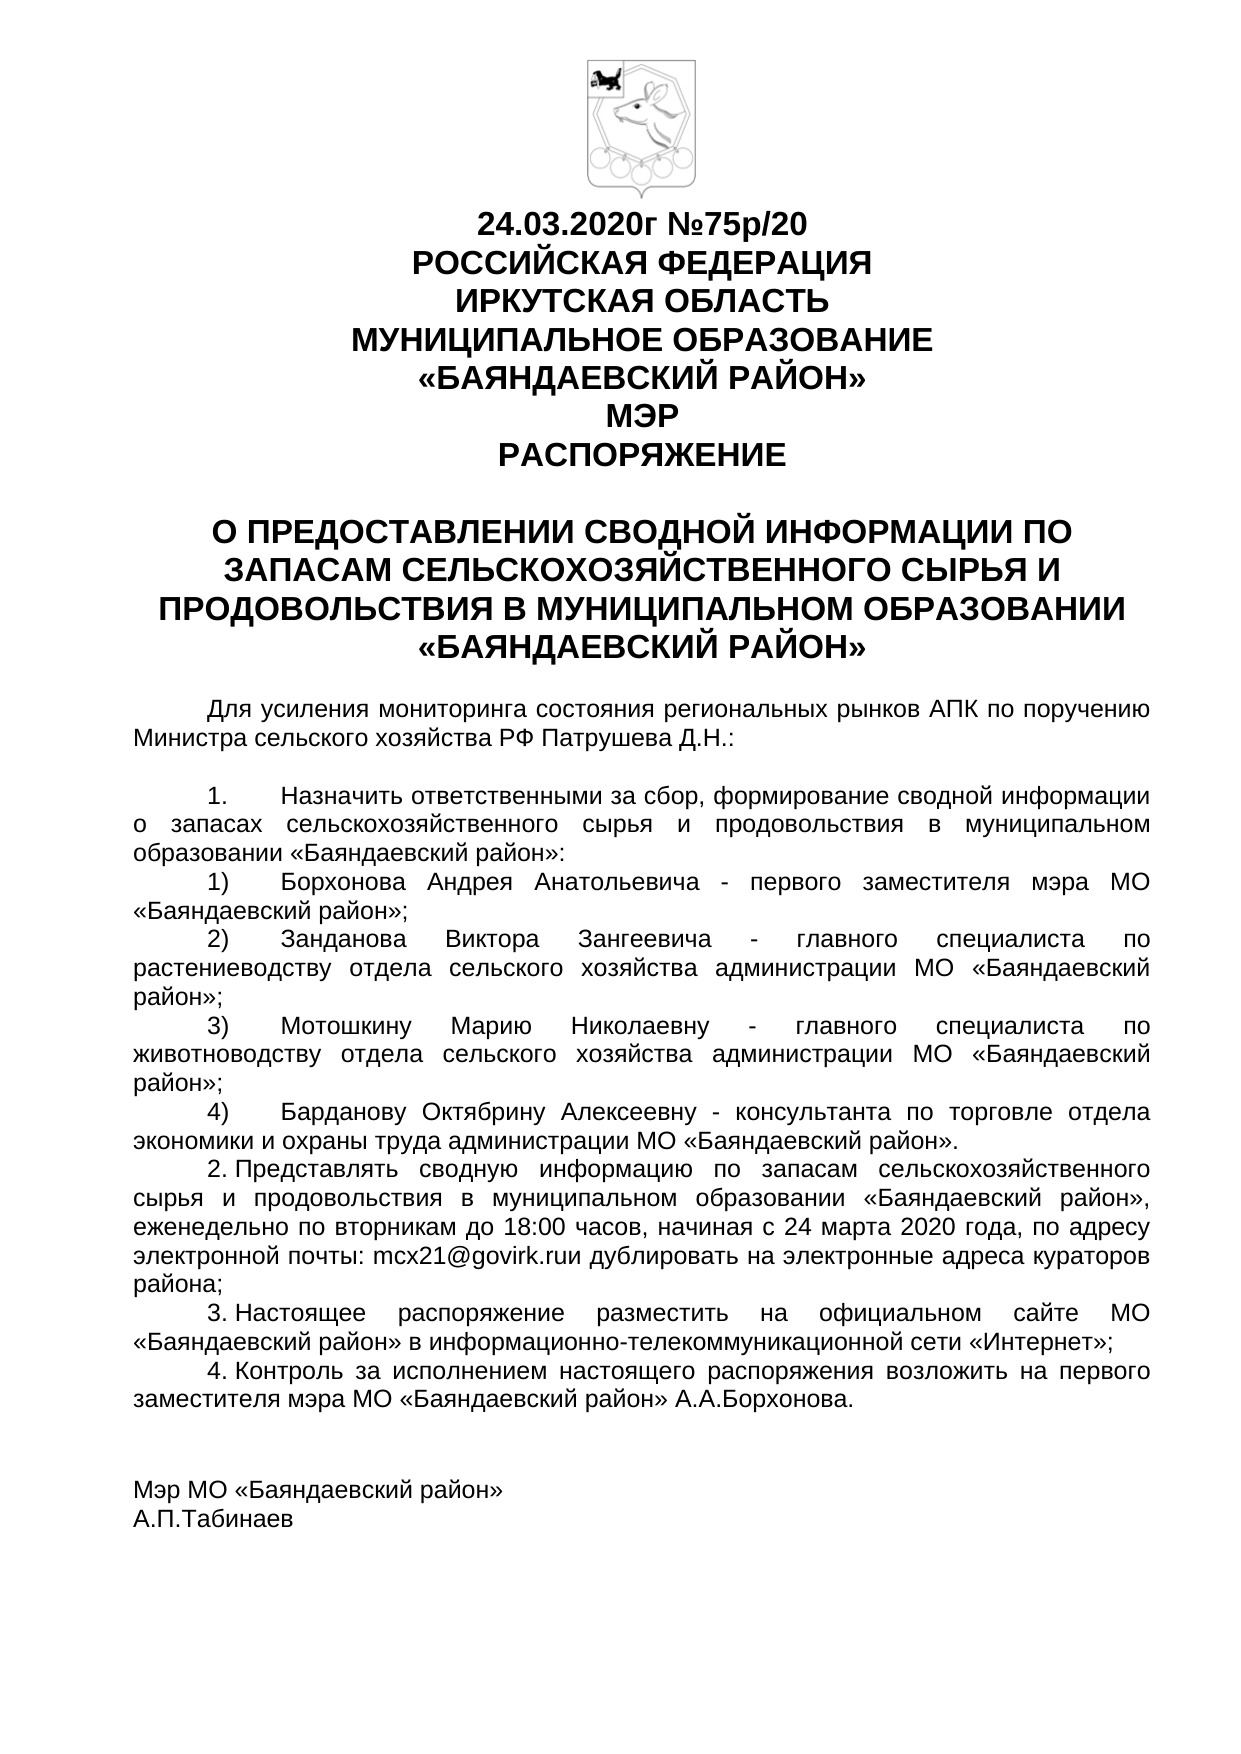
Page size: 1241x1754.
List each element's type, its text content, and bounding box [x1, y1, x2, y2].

text 2. Представлять сводную информацию по запасам сельскохозяйственного сырья и продовольствия в муниципальном образовании «Баяндаевский район», еженедельно по вторникам до 18:00 часов, начиная с 24 марта 2020 года, по адресу электронной почты: mcx21@govirk.ruи дублировать на электронные адреса кураторов района; [133, 1154, 1152, 1298]
text 3. Настоящее распоряжение разместить на официальном сайте МО «Баяндаевский район» в информационно-телекоммуникационной сети «Интернет»; [133, 1298, 1152, 1356]
text РОССИЙСКАЯ ФЕДЕРАЦИЯ [133, 243, 1152, 281]
text МЭР [133, 397, 1152, 435]
list Барданову Октябрину Алексеевну - консультанта по торговле отдела экономики и охраны труда администрации МО «Баяндаевский район». [133, 1097, 1152, 1154]
text Мэр МО «Баяндаевский район» А.П.Табинаев [133, 1475, 1152, 1532]
text 4. Контроль за исполнением настоящего распоряжения возложить на первого заместителя мэра МО «Баяндаевский район» А.А.Борхонова. [133, 1356, 1152, 1413]
picture [584, 59, 700, 205]
list Борхонова Андрея Анатольевича - первого заместителя мэра МО «Баяндаевский район»; [133, 867, 1152, 924]
text О ПРЕДОСТАВЛЕНИИ СВОДНОЙ ИНФОРМАЦИИ ПО ЗАПАСАМ СЕЛЬСКОХОЗЯЙСТВЕННОГО СЫРЬЯ И ПРОДОВОЛЬСТВИЯ В МУНИЦИПАЛЬНОМ ОБРАЗОВАНИИ «БАЯНДАЕВСКИЙ РАЙОН» [133, 512, 1152, 666]
text ИРКУТСКАЯ ОБЛАСТЬ [133, 281, 1152, 320]
text МУНИЦИПАЛЬНОЕ ОБРАЗОВАНИЕ [133, 320, 1152, 358]
text 24.03.2020г №75p/20 [133, 204, 1152, 243]
text «БАЯНДАЕВСКИЙ РАЙОН» [133, 358, 1152, 397]
text Для усиления мониторинга состояния региональных рынков АПК по поручению Министра сельского хозяйства РФ Патрушева Д.Н.: [133, 694, 1152, 752]
list Мотошкину Марию Николаевну - главного специалиста по животноводству отдела сельского хозяйства администрации МО «Баяндаевский район»; [133, 1011, 1152, 1097]
text РАСПОРЯЖЕНИЕ [133, 435, 1152, 473]
list Назначить ответственными за сбор, формирование сводной информации о запасах сельскохозяйственного сырья и продовольствия в муниципальном образовании «Баяндаевский район»: [133, 781, 1152, 867]
list Занданова Виктора Зангеевича - главного специалиста по растениеводству отдела сельского хозяйства администрации МО «Баяндаевский район»; [133, 924, 1152, 1011]
